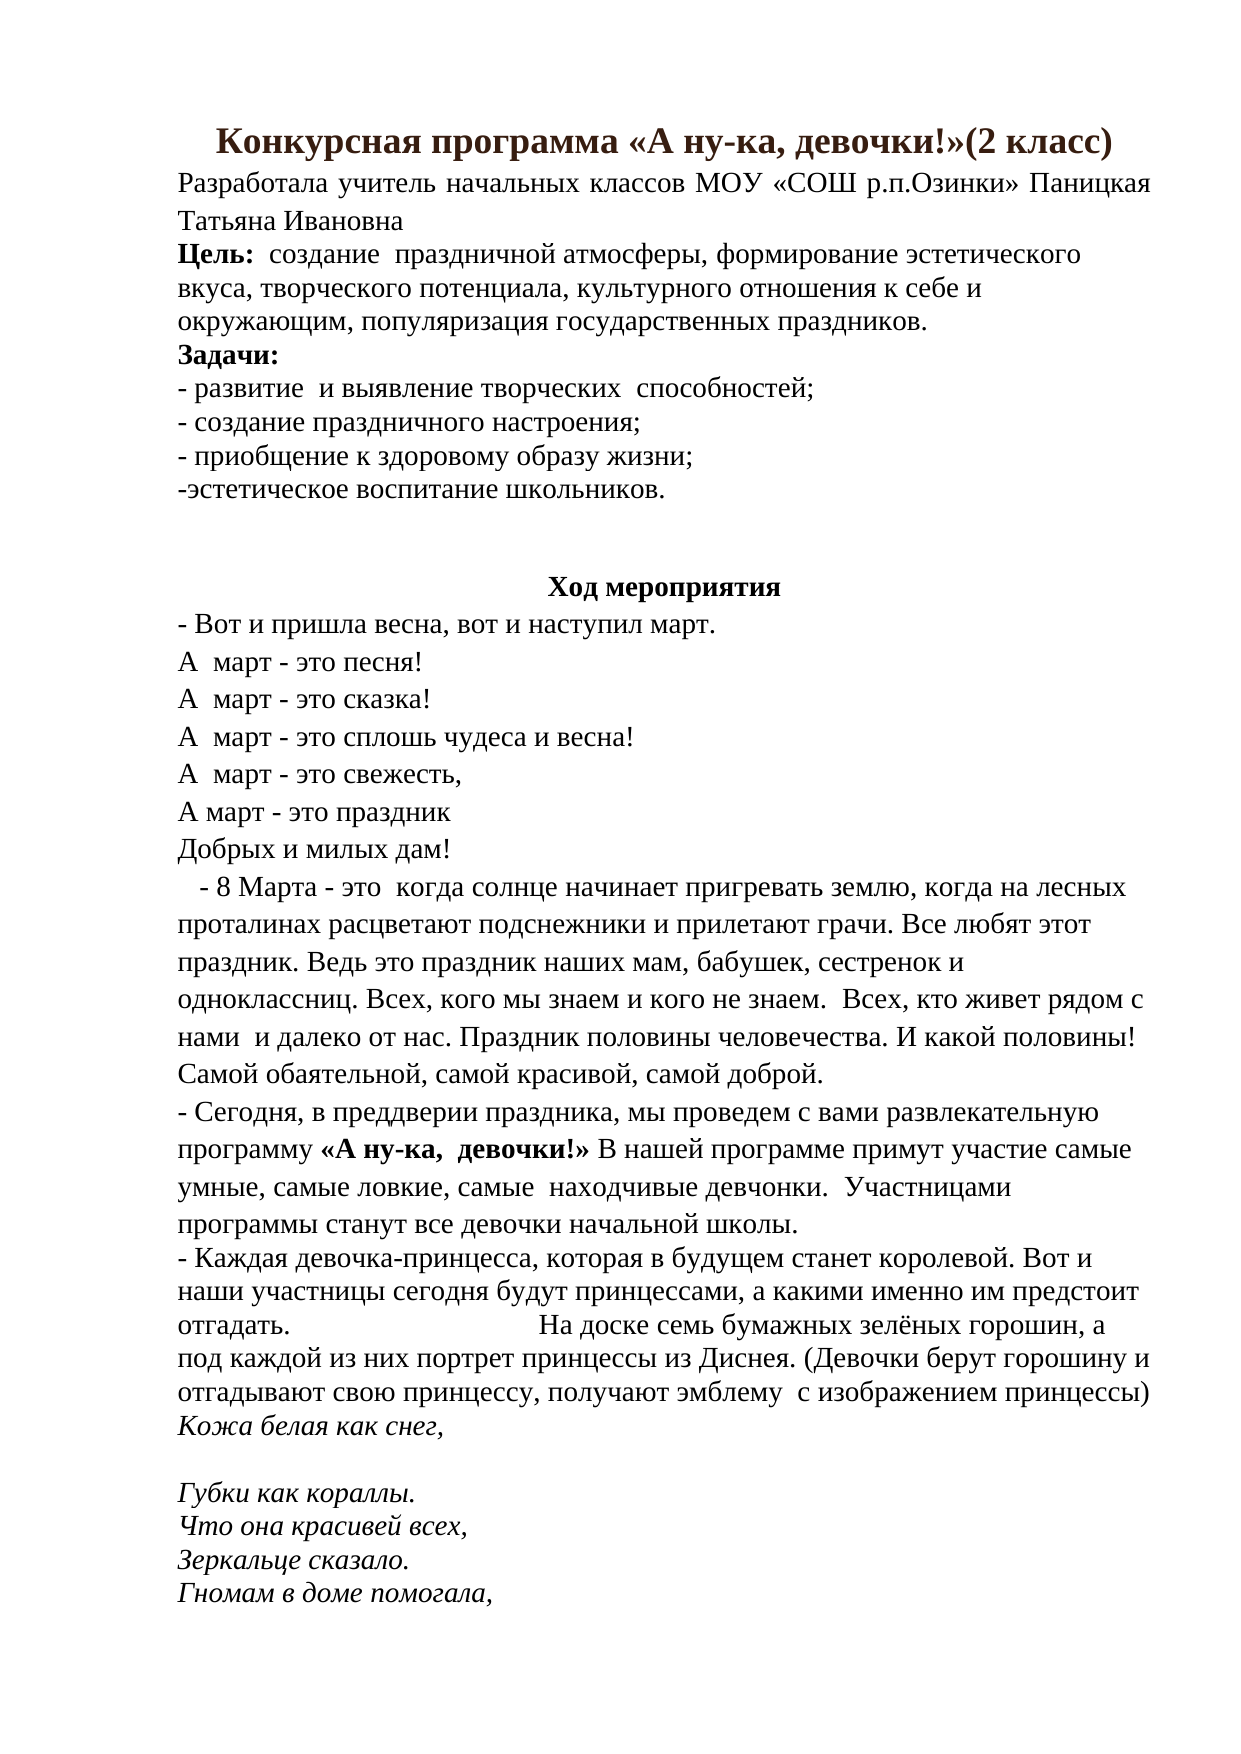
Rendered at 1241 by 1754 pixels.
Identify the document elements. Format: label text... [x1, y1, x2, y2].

text -эстетическое воспитание школьников. [177, 471, 1152, 569]
text - Сегодня, в преддверии праздника, мы проведем с вами развлекательную программу «А ну-ка, девочки!» В нашей программе примут участие самые умные, самые ловкие, самые находчивые девчонки. Участницами программы станут все девочки начальной школы. [177, 1090, 1152, 1240]
text Разработала учитель начальных классов МОУ «СОШ р.п.Озинки» Паницкая Татьяна Ивановна [177, 161, 1152, 236]
text Цель: создание праздничной атмосферы, формирование эстетического вкуса, творческого потенциала, культурного отношения к себе и окружающим, популяризация государственных праздников. Задачи: - развитие и выявление творческих способностей; - создание праздничного настроения; - приобщение к здоровому образу жизни; [177, 236, 1152, 471]
text Ход мероприятия [177, 569, 1152, 602]
text - Вот и пришла весна, вот и наступил март. А март - это песня! А март - это сказка! А март - это сплошь чудеса и весна! А март - это свежесть, А март - это праздник Добрых и милых дам! - 8 Марта - это когда солнце начинает пригревать землю, когда на лесных проталинах расцветают подснежники и прилетают грачи. Все любят этот праздник. Ведь это праздник наших мам, бабушек, сестренок и одноклассниц. Всех, кого мы знаем и кого не знаем. Всех, кто живет рядом с нами и далеко от нас. Праздник половины человечества. И какой половины! Самой обаятельной, самой красивой, самой доброй. [177, 602, 1152, 1090]
text Конкурсная программа «А ну-ка, девочки!»(2 класс) [177, 118, 1152, 161]
